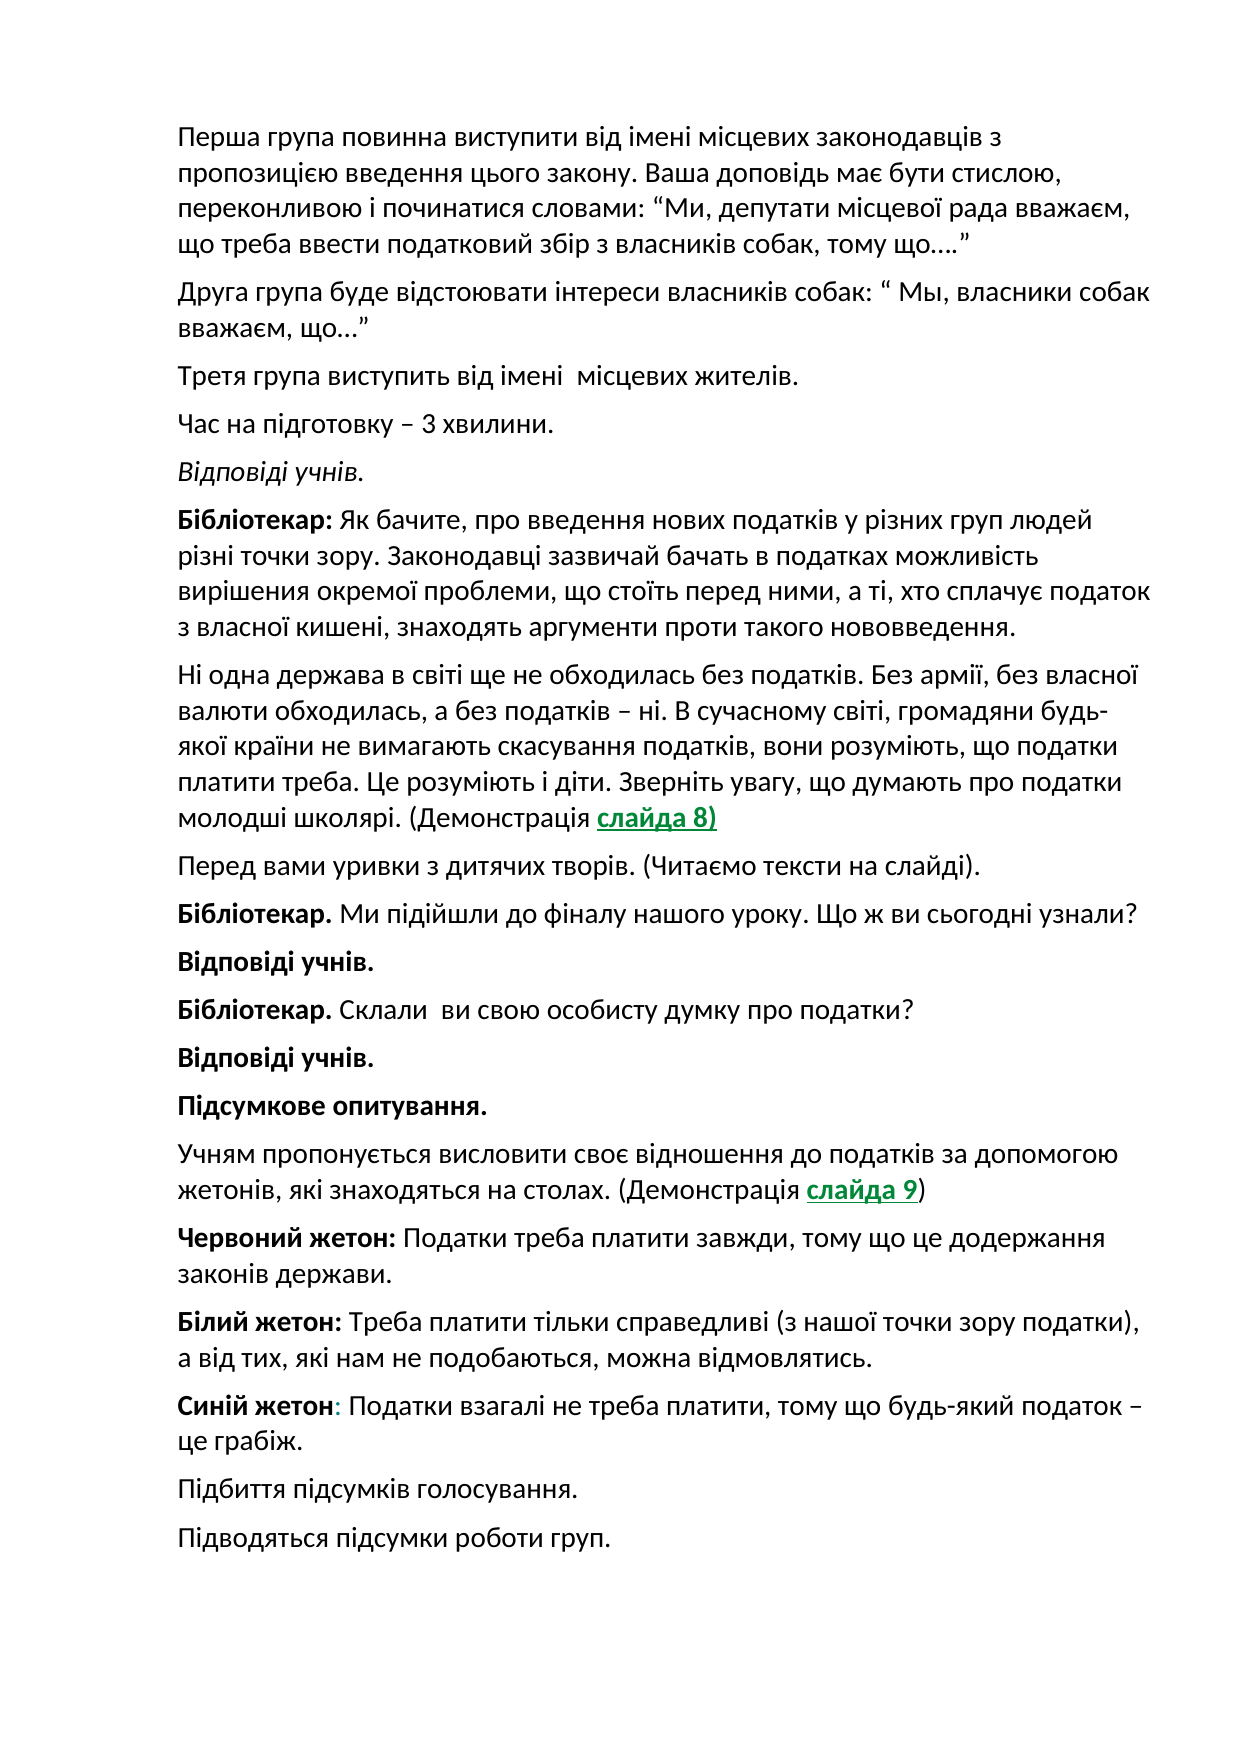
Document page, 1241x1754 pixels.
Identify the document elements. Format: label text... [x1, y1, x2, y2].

text Перед вами уривки з дитячих творів. (Читаємо тексти на слайді). [177, 847, 1152, 882]
text Відповіді учнів. [177, 943, 1152, 979]
text Учням пропонується висловити своє відношення до податків за допомогою жетонів, які знаходяться на столах. (Демонстрація слайда 9) [177, 1136, 1152, 1207]
text Бібліотекар: Як бачите, про введення нових податків у різних груп людей різні точки зору. Законодавці зазвичай бачать в податках можливість вирішения окремої проблеми, що стоїть перед ними, а ті, хто сплачує податок з власної кишені, знаходять аргументи проти такого нововведення. [177, 501, 1152, 644]
text Червоний жетон: Податки треба платити завжди, тому що це додержання законів держави. [177, 1219, 1152, 1291]
text Час на підготовку – 3 хвилини. [177, 405, 1152, 441]
text Підводяться підсумки роботи груп. [177, 1519, 1152, 1554]
text Бібліотекар. Склали ви свою особисту думку про податки? [177, 991, 1152, 1027]
text Ні одна держава в світі ще не обходилась без податків. Без армії, без власної валюти обходилась, а без податків – ні. В сучасному світі, громадяни будь-якої країни не вимагають скасування податків, вони розуміють, що податки платити треба. Це розуміють і діти. Зверніть увагу, що думають про податки молодші школярі. (Демонстрація слайда 8) [177, 656, 1152, 834]
text Друга група буде відстоювати інтереси власників собак: “ Мы, власники собак вважаєм, що…” [177, 273, 1152, 344]
text Підсумкове опитування. [177, 1087, 1152, 1123]
text Бібліотекар. Ми підійшли до фіналу нашого уроку. Що ж ви сьогодні узнали? [177, 895, 1152, 931]
text Третя група виступить від імені місцевих жителів. [177, 357, 1152, 392]
text Синій жетон: Податки взагалі не треба платити, тому що будь-який податок – це грабіж. [177, 1387, 1152, 1458]
text Перша група повинна виступити від імені місцевих законодавців з пропозицією введення цього закону. Ваша доповідь має бути стислою, переконливою і починатися словами: “Ми, депутати місцевої рада вважаєм, що треба ввести податковий збір з власників собак, тому що….” [177, 118, 1152, 261]
text Підбиття підсумків голосування. [177, 1471, 1152, 1506]
text Відповіді учнів. [177, 453, 1152, 489]
text Білий жетон: Треба платити тільки справедливі (з нашої точки зору податки), а від тих, які нам не подобаються, можна відмовлятись. [177, 1303, 1152, 1374]
text Відповіді учнів. [177, 1039, 1152, 1075]
